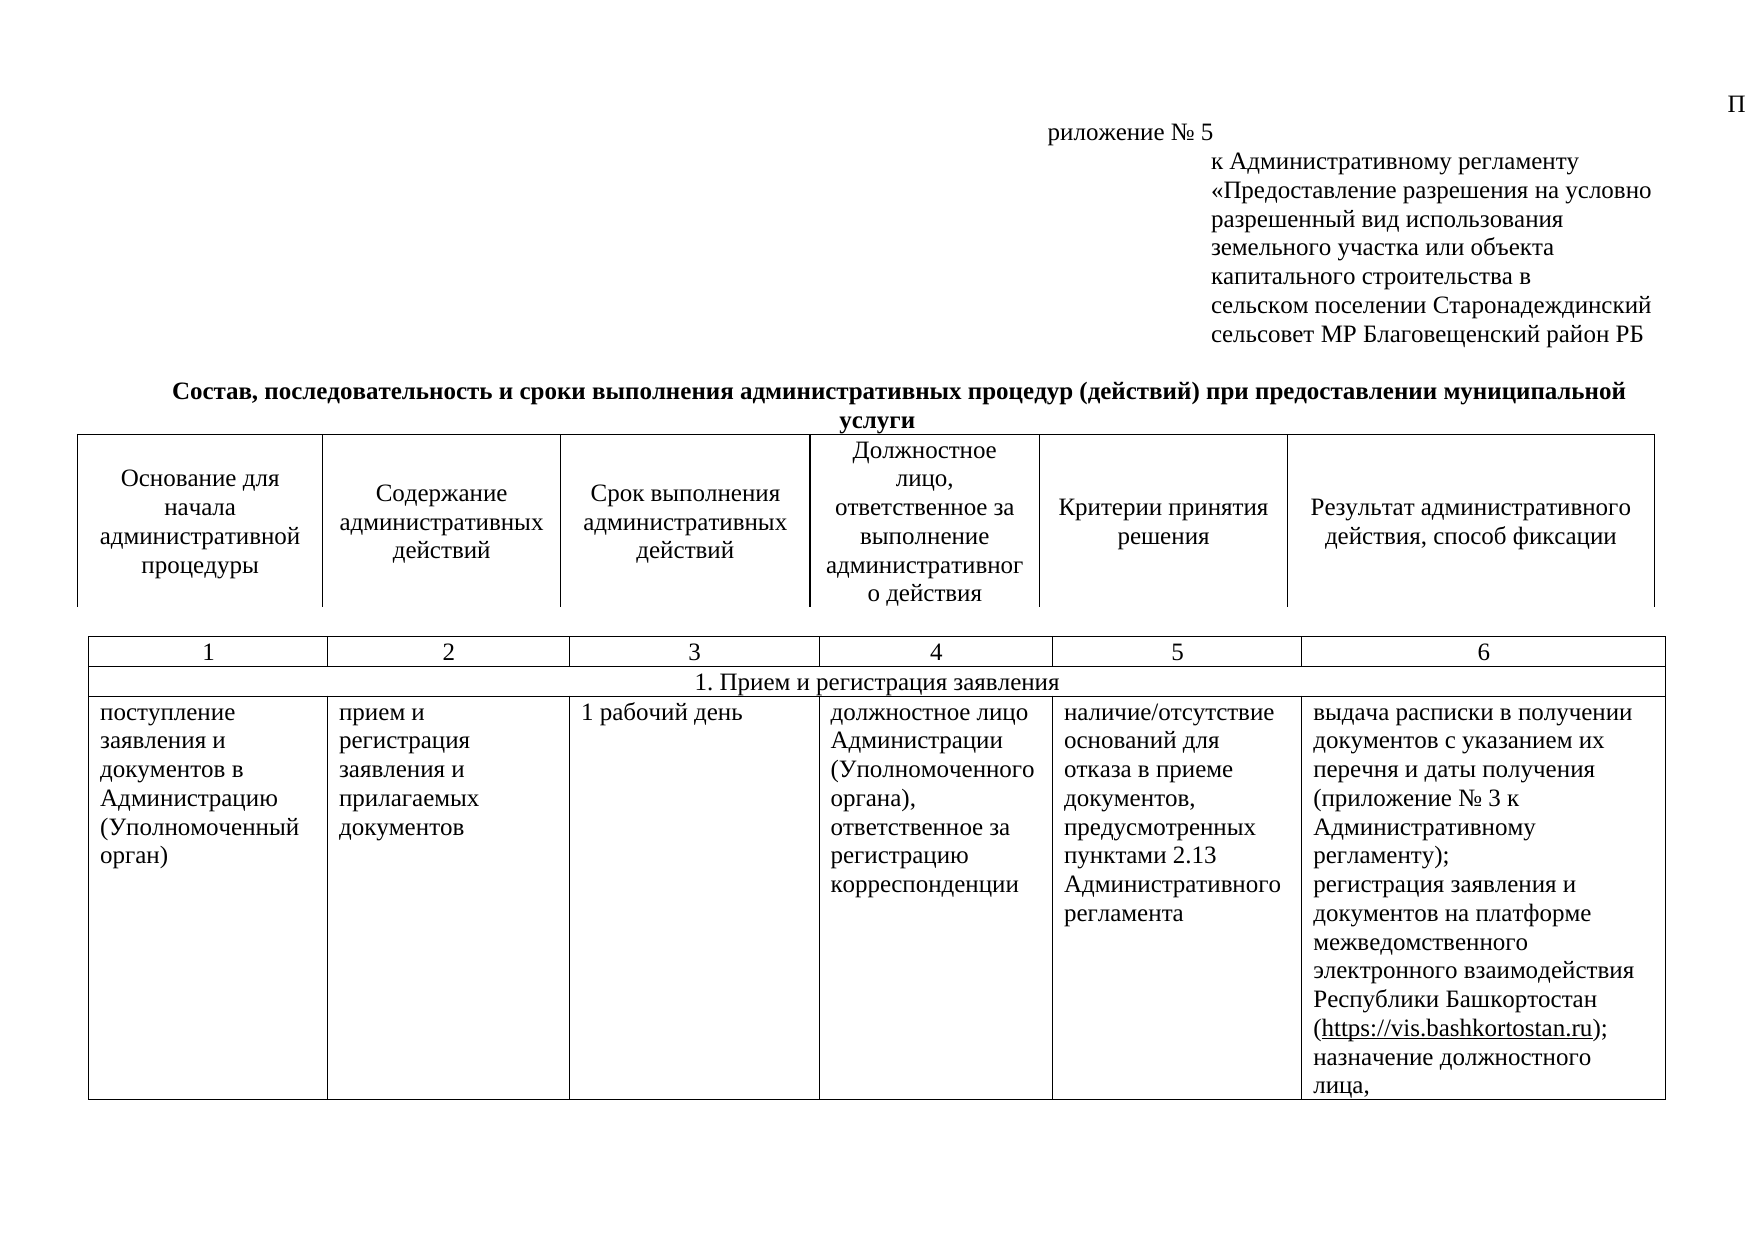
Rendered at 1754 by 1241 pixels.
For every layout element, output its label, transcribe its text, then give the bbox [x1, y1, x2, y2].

table_header Должностное лицо, ответственное за выполнение административного действия [811, 435, 1039, 607]
table_cell 1 рабочий день [570, 697, 819, 1099]
table_header 2 [328, 637, 569, 666]
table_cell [328, 697, 569, 1099]
text к Административному регламенту [89, 146, 1665, 175]
text капитального строительства в [89, 261, 1665, 290]
text Приложение № 5 [1047, 89, 1728, 146]
table_header Основание для начала административной процедуры [78, 435, 322, 607]
table_header Критерии принятия решения [1040, 435, 1287, 607]
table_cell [1302, 697, 1665, 1099]
table_header Срок выполнения административных действий [561, 435, 809, 607]
table_header Результат административного действия, способ фиксации [1288, 435, 1654, 607]
text «Предоставление разрешения на условно [89, 175, 1665, 204]
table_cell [89, 697, 327, 1099]
table_header 3 [570, 637, 819, 666]
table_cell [820, 697, 1052, 1099]
text разрешенный вид использования [89, 204, 1665, 232]
table_cell 1. Прием и регистрация заявления [89, 667, 1665, 696]
text сельском поселении Старонадеждинский [89, 290, 1665, 319]
table_header 4 [820, 637, 1052, 666]
text земельного участка или объекта [89, 232, 1665, 261]
text сельсовет МР Благовещенский район РБ [89, 319, 1665, 347]
table_header 5 [1053, 637, 1301, 666]
text Состав, последовательность и сроки выполнения административных процедур (действий) при предоставлении муниципальной услуги [89, 376, 1665, 434]
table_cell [1053, 697, 1301, 1099]
table_header 6 [1302, 637, 1665, 666]
table_header 1 [89, 637, 327, 666]
table_header Содержание административных действий [323, 435, 560, 607]
